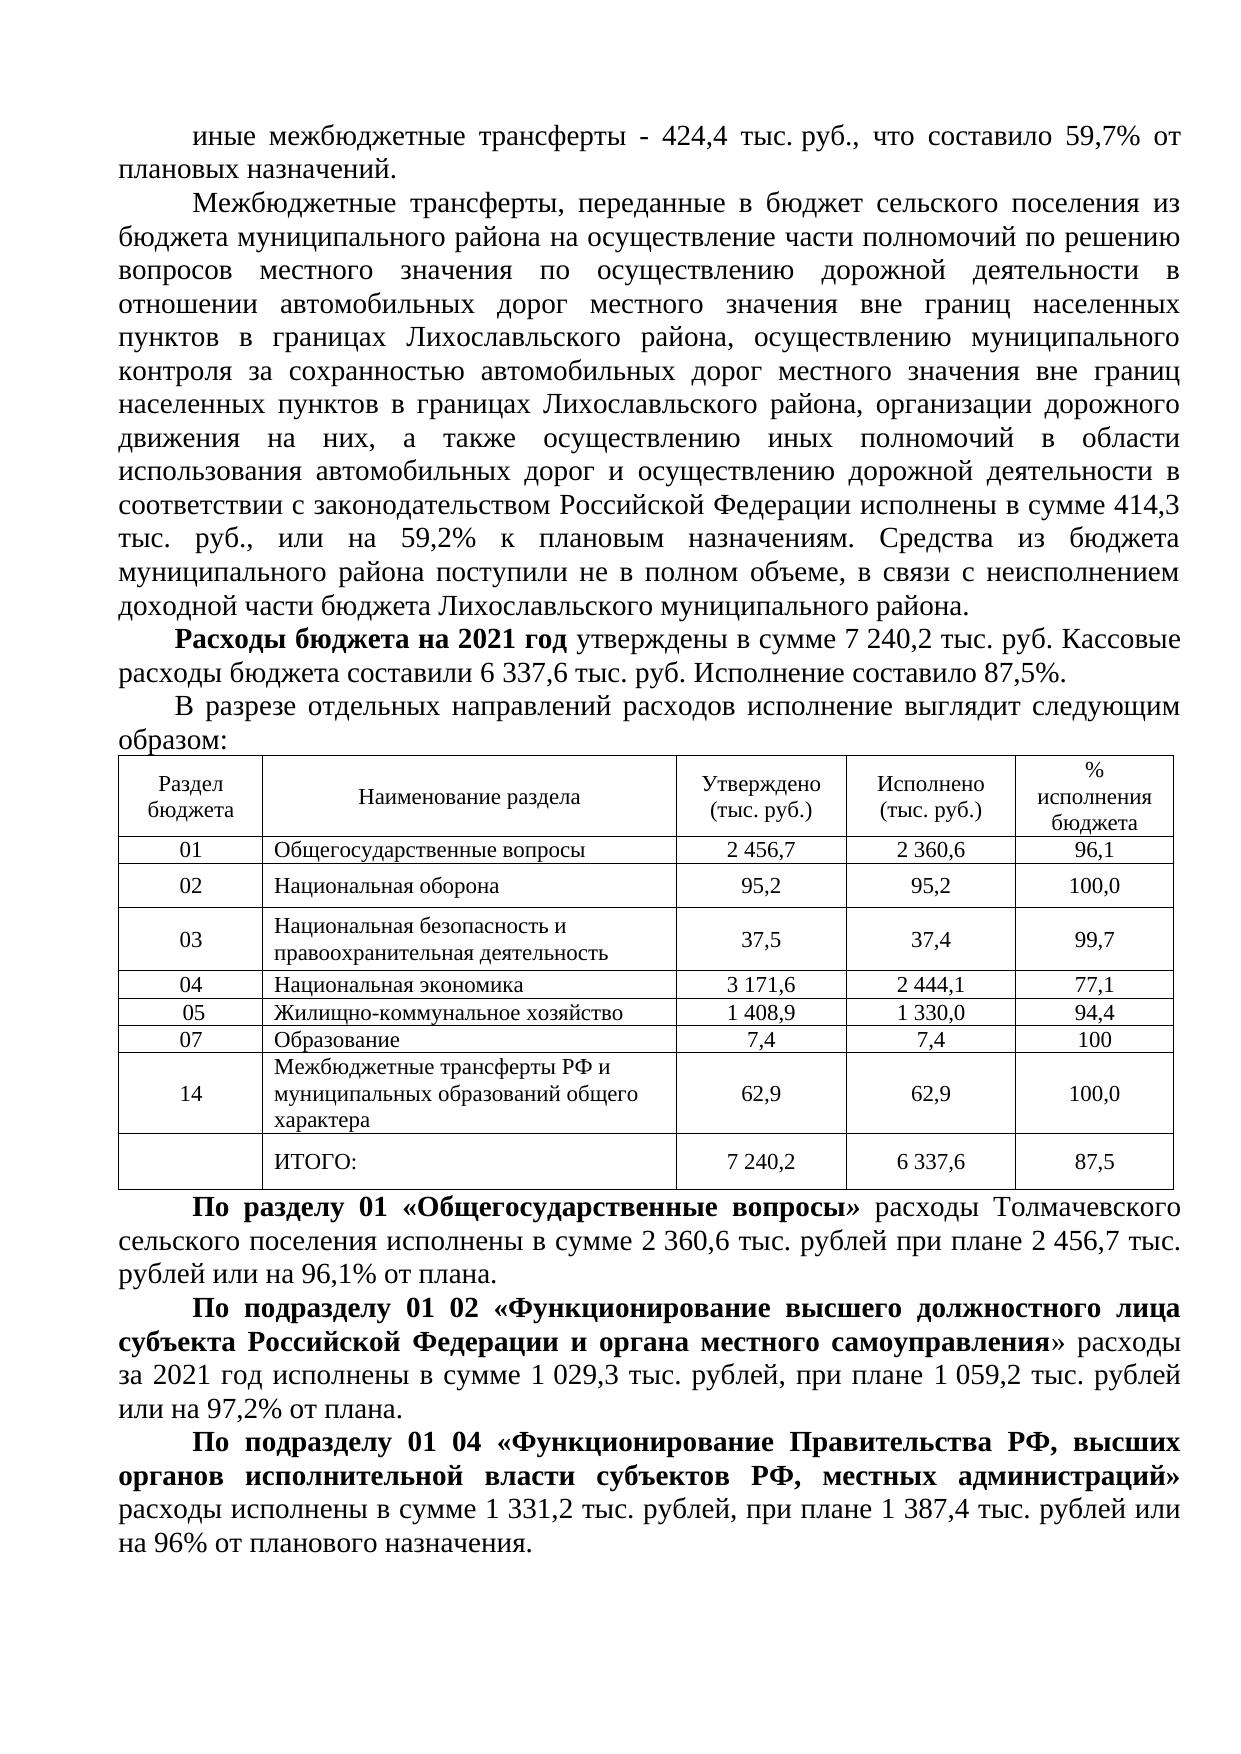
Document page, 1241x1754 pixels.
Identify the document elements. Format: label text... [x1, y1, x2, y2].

table_cell 04 [119, 971, 262, 997]
table_cell 07 [119, 1026, 262, 1052]
text По разделу 01 «Общегосударственные вопросы» расходы Толмачевского сельского поселения исполнены в сумме 2 360,6 тыс. рублей при плане 2 456,7 тыс. рублей или на 96,1% от плана. [118, 1189, 1181, 1290]
text По подразделу 01 02 «Функционирование высшего должностного лица субъекта Российской Федерации и органа местного самоуправления» расходы за 2021 год исполнены в сумме 1 029,3 тыс. рублей, при плане 1 059,2 тыс. рублей или на 97,2% от плана. [118, 1290, 1181, 1424]
table_cell 95,2 [847, 864, 1015, 907]
table_cell 2 456,7 [677, 837, 846, 863]
table_cell 2 444,1 [847, 971, 1015, 997]
table_cell 37,4 [847, 908, 1015, 970]
table_cell 3 171,6 [677, 971, 846, 997]
text В разрезе отдельных направлений расходов исполнение выглядит следующим образом: [118, 688, 1181, 755]
table_cell 100,0 [1016, 1053, 1173, 1132]
table_cell Межбюджетные трансферты РФ и муниципальных образований общего характера [263, 1053, 676, 1132]
text Расходы бюджета на 2021 год утверждены в сумме 7 240,2 тыс. руб. Кассовые расходы бюджета составили 6 337,6 тыс. руб. Исполнение составило 87,5%. [118, 621, 1181, 688]
table_cell 05 [119, 999, 262, 1025]
table_cell 96,1 [1016, 837, 1173, 863]
table_cell Жилищно-коммунальное хозяйство [263, 999, 676, 1025]
text иные межбюджетные трансферты - 424,4 тыс. руб., что составило 59,7% от плановых назначений. [118, 118, 1181, 185]
table_header Раздел бюджета [119, 756, 262, 836]
table_cell Образование [263, 1026, 676, 1052]
table_cell 62,9 [677, 1053, 846, 1132]
table_header Исполнено (тыс. руб.) [847, 756, 1015, 836]
table_header Наименование раздела [263, 756, 676, 836]
table_cell Национальная безопасность и правоохранительная деятельность [263, 908, 676, 970]
table_cell 2 360,6 [847, 837, 1015, 863]
table_cell 1 408,9 [677, 999, 846, 1025]
table_cell ИТОГО: [263, 1134, 676, 1188]
table_cell 99,7 [1016, 908, 1173, 970]
table_cell Национальная оборона [263, 864, 676, 907]
table_cell 100 [1016, 1026, 1173, 1052]
table_cell 7,4 [847, 1026, 1015, 1052]
text Межбюджетные трансферты, переданные в бюджет сельского поселения из бюджета муниципального района на осуществление части полномочий по решению вопросов местного значения по осуществлению дорожной деятельности в отношении автомобильных дорог местного значения вне границ населенных пунктов в границах Лихославльского района, осуществлению муниципального контроля за сохранностью автомобильных дорог местного значения вне границ населенных пунктов в границах Лихославльского района, организации дорожного движения на них, а также осуществлению иных полномочий в области использования автомобильных дорог и осуществлению дорожной деятельности в соответствии с законодательством Российской Федерации исполнены в сумме 414,3 тыс. руб., или на 59,2% к плановым назначениям. Средства из бюджета муниципального района поступили не в полном объеме, в связи с неисполнением доходной части бюджета Лихославльского муниципального района. [118, 185, 1181, 621]
text По подразделу 01 04 «Функционирование Правительства РФ, высших органов исполнительной власти субъектов РФ, местных администраций» расходы исполнены в сумме 1 331,2 тыс. рублей, при плане 1 387,4 тыс. рублей или на 96% от планового назначения. [118, 1424, 1181, 1558]
table_cell 62,9 [847, 1053, 1015, 1132]
table_cell 95,2 [677, 864, 846, 907]
table_cell 37,5 [677, 908, 846, 970]
table_cell 77,1 [1016, 971, 1173, 997]
table_cell 87,5 [1016, 1134, 1173, 1188]
table_cell [119, 1134, 262, 1188]
table_cell 01 [119, 837, 262, 863]
table_cell 7 240,2 [677, 1134, 846, 1188]
table_header % исполнения бюджета [1016, 756, 1173, 836]
table_cell Национальная экономика [263, 971, 676, 997]
table_cell 100,0 [1016, 864, 1173, 907]
table_cell 02 [119, 864, 262, 907]
table_header Утверждено (тыс. руб.) [677, 756, 846, 836]
table_cell 7,4 [677, 1026, 846, 1052]
table_cell 6 337,6 [847, 1134, 1015, 1188]
table_cell 94,4 [1016, 999, 1173, 1025]
table_cell Общегосударственные вопросы [263, 837, 676, 863]
table_cell 14 [119, 1053, 262, 1132]
table_cell 03 [119, 908, 262, 970]
table_cell 1 330,0 [847, 999, 1015, 1025]
